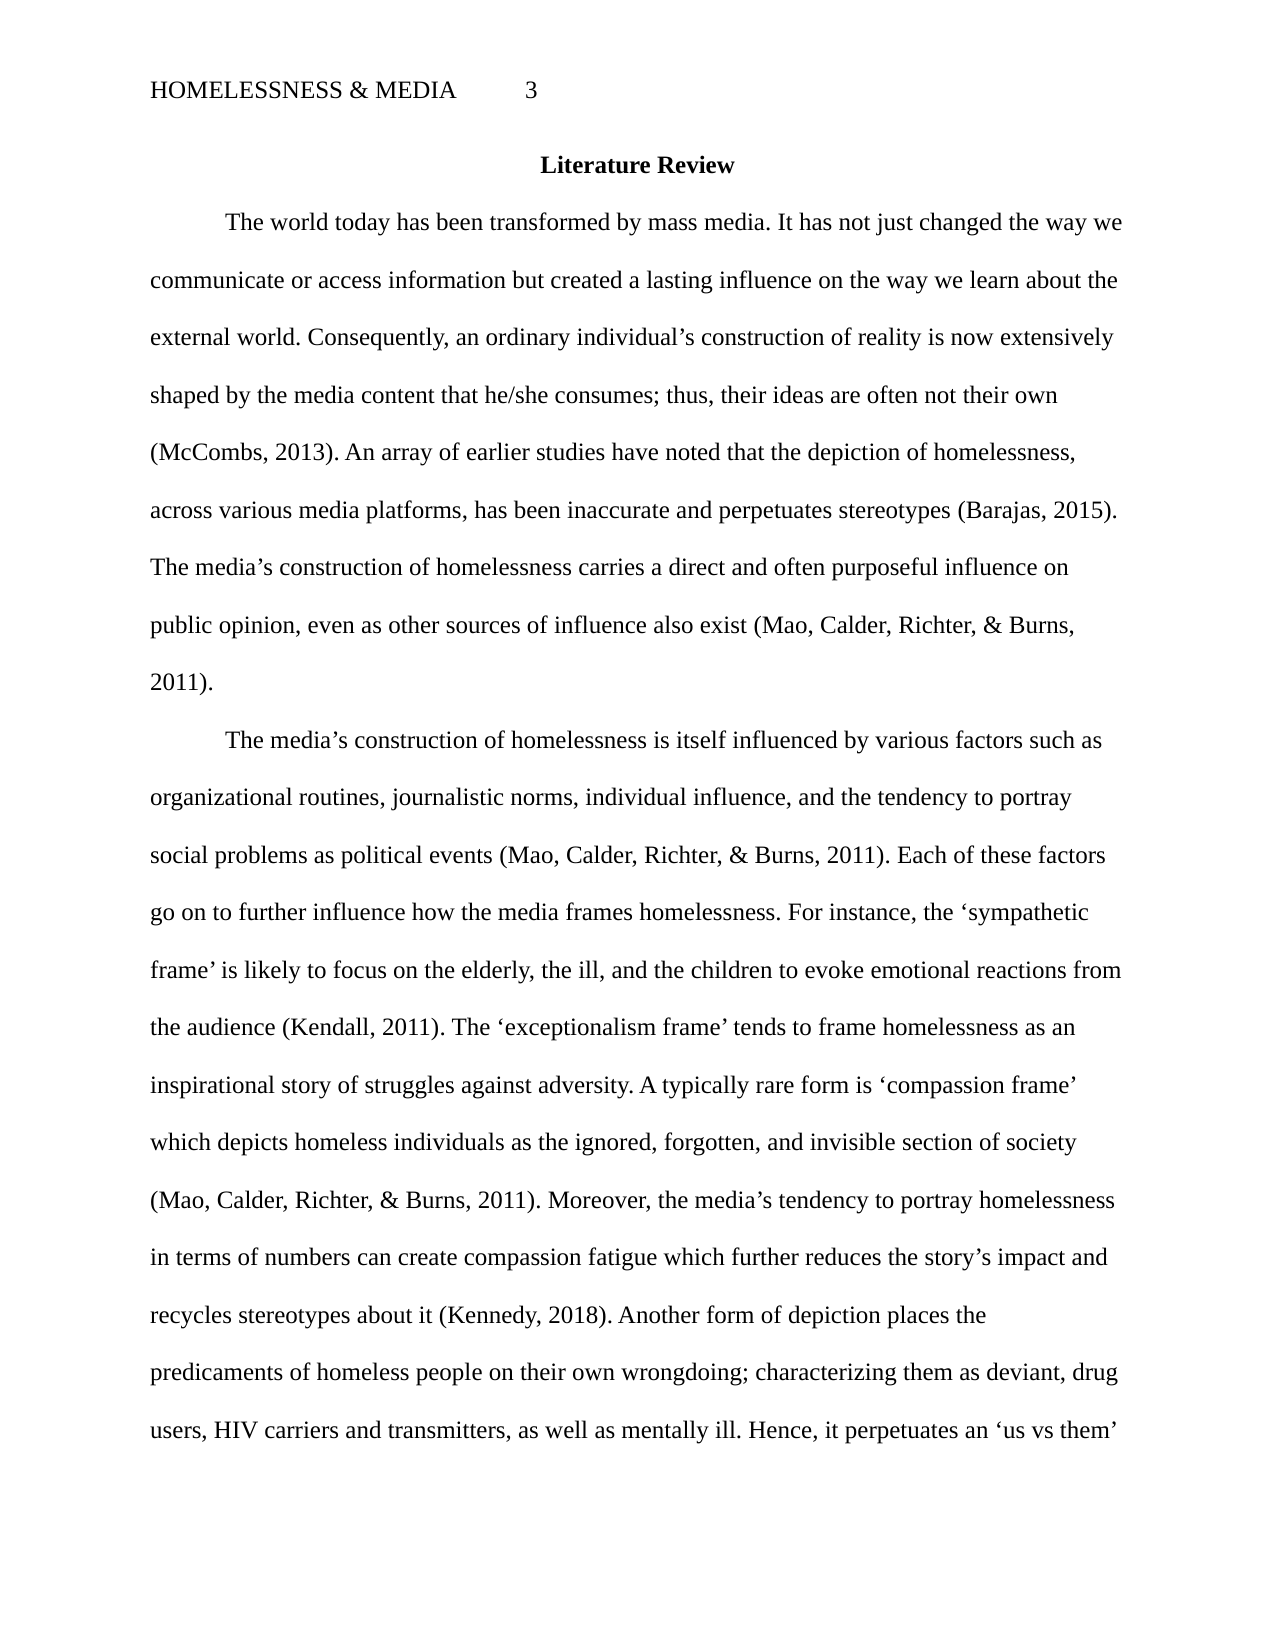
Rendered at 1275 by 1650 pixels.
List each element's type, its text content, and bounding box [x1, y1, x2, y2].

text The world today has been transformed by mass media. It has not just changed the way we communicate or access information but created a lasting influence on the way we learn about the external world. Consequently, an ordinary individual’s construction of reality is now extensively shaped by the media content that he/she consumes; thus, their ideas are often not their own. An array of earlier studies have noted that the depiction of homelessness, across various media platforms, has been inaccurate and perpetuates stereotypes. The media’s construction of homelessness carries a direct and often purposeful influence on public opinion, even as other sources of influence also exist. [150, 207, 1125, 696]
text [150, 725, 1125, 1444]
subtitle Literature Review [150, 150, 1125, 179]
